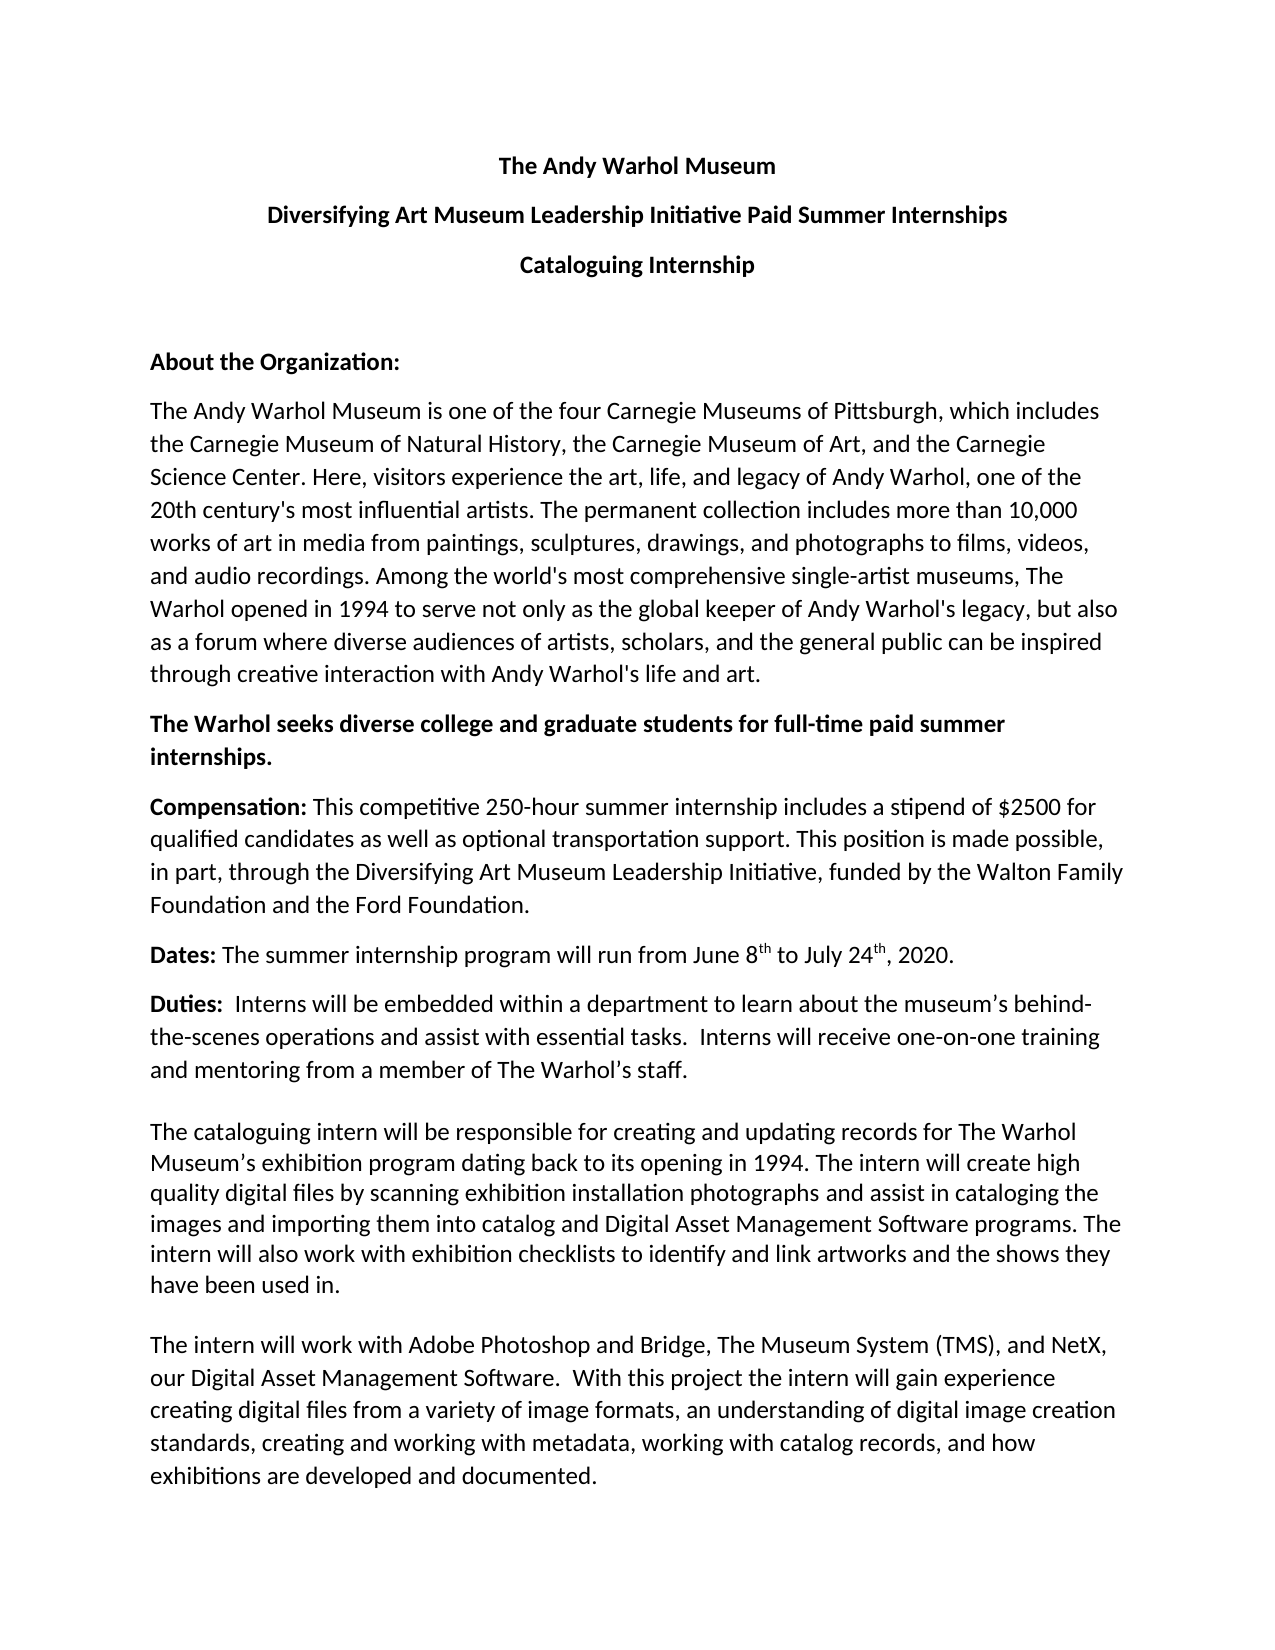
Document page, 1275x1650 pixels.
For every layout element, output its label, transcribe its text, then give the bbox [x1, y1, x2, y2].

text About the Organization: [150, 346, 1125, 376]
text The Warhol seeks diverse college and graduate students for full-time paid summer internships. [150, 708, 1125, 772]
text Duties: Interns will be embedded within a department to learn about the museum’s behind-the-scenes operations and assist with essential tasks. Interns will receive one-on-one training and mentoring from a member of The Warhol’s staff. [150, 988, 1125, 1085]
text Diversifying Art Museum Leadership Initiative Paid Summer Internships [150, 199, 1125, 230]
text The cataloguing intern will be responsible for creating and updating records for The Warhol Museum’s exhibition program dating back to its opening in 1994. The intern will create high quality digital files by scanning exhibition installation photographs and assist in cataloging the images and importing them into catalog and Digital Asset Management Software programs. The intern will also work with exhibition checklists to identify and link artworks and the shows they have been used in. [150, 1116, 1125, 1299]
text The intern will work with Adobe Photoshop and Bridge, The Museum System (TMS), and NetX, our Digital Asset Management Software. With this project the intern will gain experience creating digital files from a variety of image formats, an understanding of digital image creation standards, creating and working with metadata, working with catalog records, and how exhibitions are developed and documented. [150, 1329, 1125, 1491]
text The Andy Warhol Museum [150, 150, 1125, 181]
text Dates: The summer internship program will run from June 8th to July 24th, 2020. [150, 939, 1125, 969]
text Cataloguing Internship [150, 249, 1125, 280]
text The Andy Warhol Museum is one of the four Carnegie Museums of Pittsburgh, which includes the Carnegie Museum of Natural History, the Carnegie Museum of Art, and the Carnegie Science Center. Here, visitors experience the art, life, and legacy of Andy Warhol, one of the 20th century's most influential artists. The permanent collection includes more than 10,000 works of art in media from paintings, sculptures, drawings, and photographs to films, videos, and audio recordings. Among the world's most comprehensive single-artist museums, The Warhol opened in 1994 to serve not only as the global keeper of Andy Warhol's legacy, but also as a forum where diverse audiences of artists, scholars, and the general public can be inspired through creative interaction with Andy Warhol's life and art. [150, 395, 1125, 689]
text Compensation: This competitive 250-hour summer internship includes a stipend of $2500 for qualified candidates as well as optional transportation support. This position is made possible, in part, through the Diversifying Art Museum Leadership Initiative, funded by the Walton Family Foundation and the Ford Foundation. [150, 791, 1125, 920]
